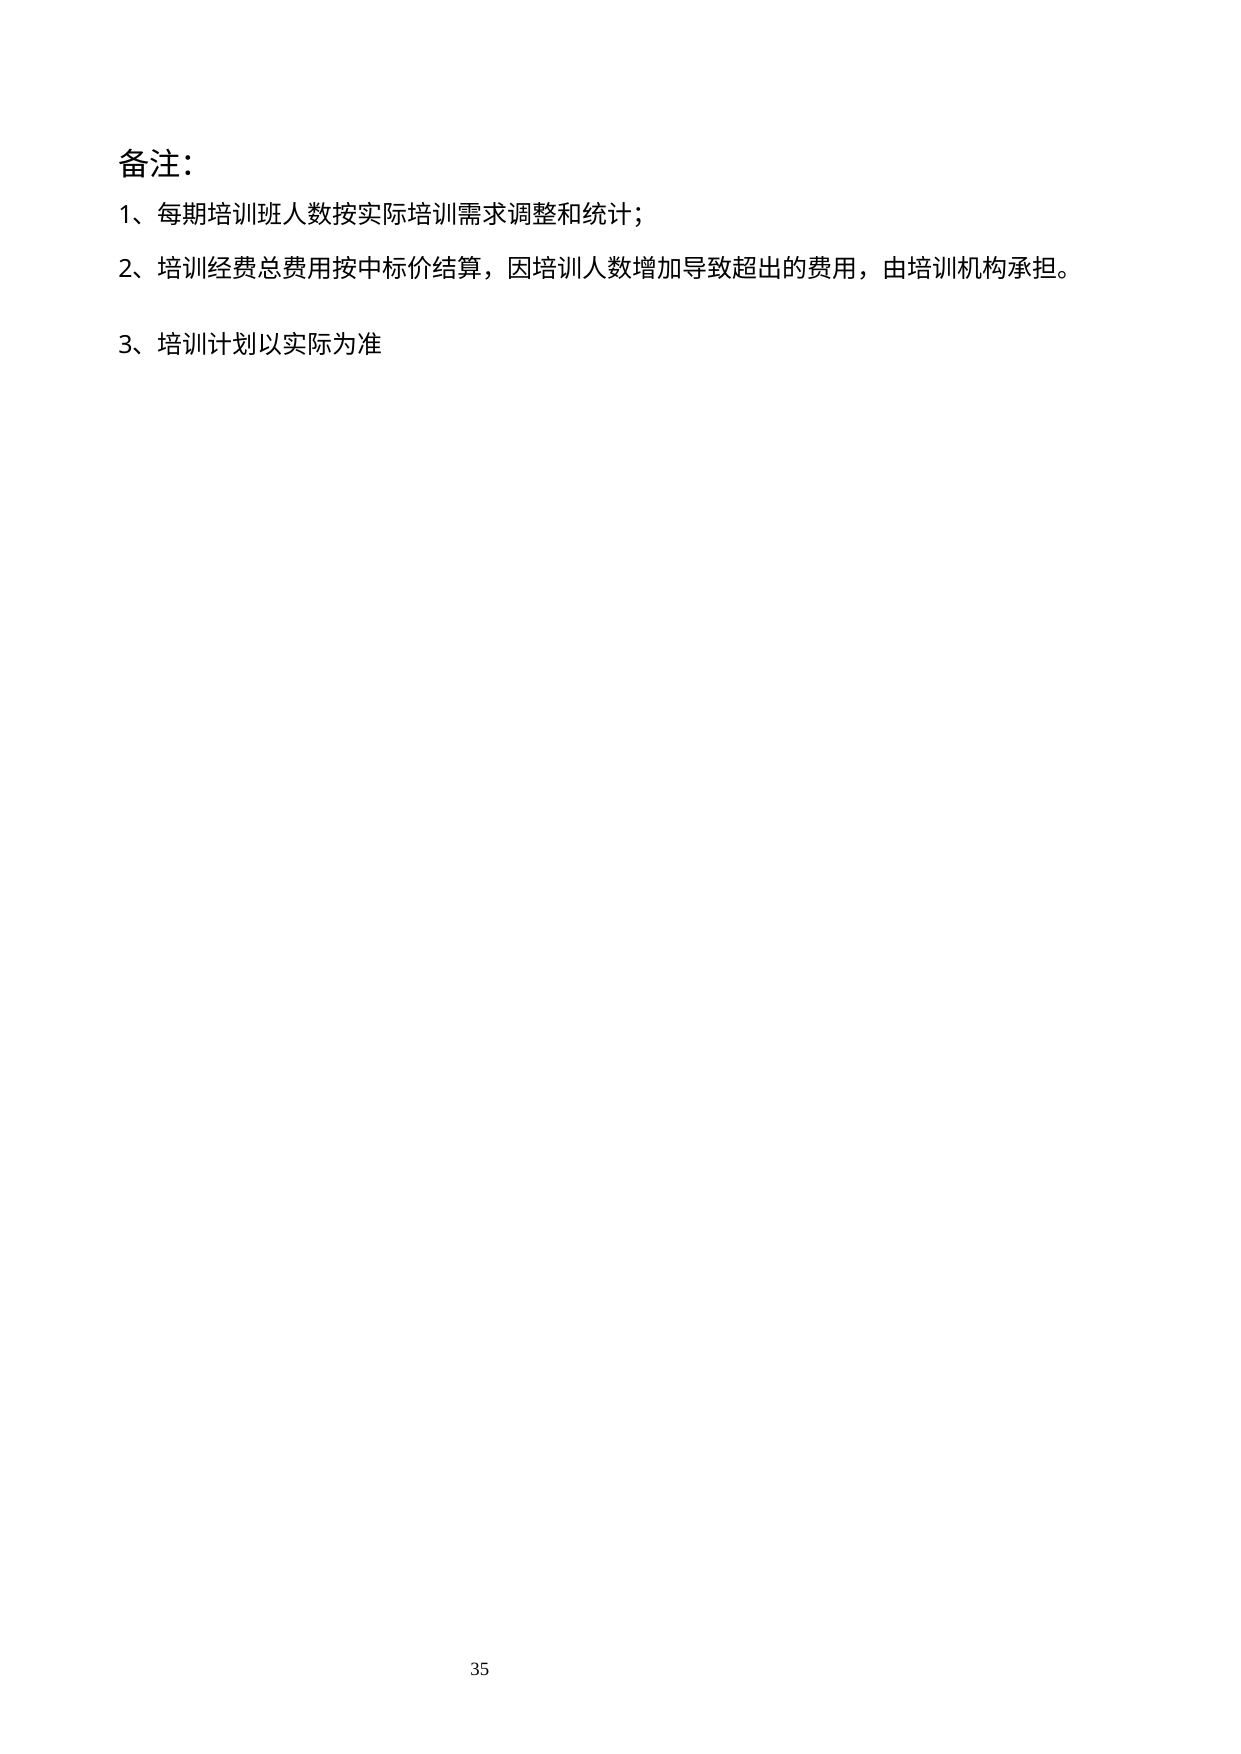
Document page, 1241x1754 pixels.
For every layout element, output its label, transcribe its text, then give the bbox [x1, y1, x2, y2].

text 1、每期培训班人数按实际培训需求调整和统计； [118, 194, 1122, 231]
text 2、培训经费总费用按中标价结算，因培训人数增加导致超出的费用，由培训机构承担。 [118, 249, 1122, 285]
text 备注： [118, 129, 1119, 194]
text 3、培训计划以实际为准 [118, 310, 1119, 375]
